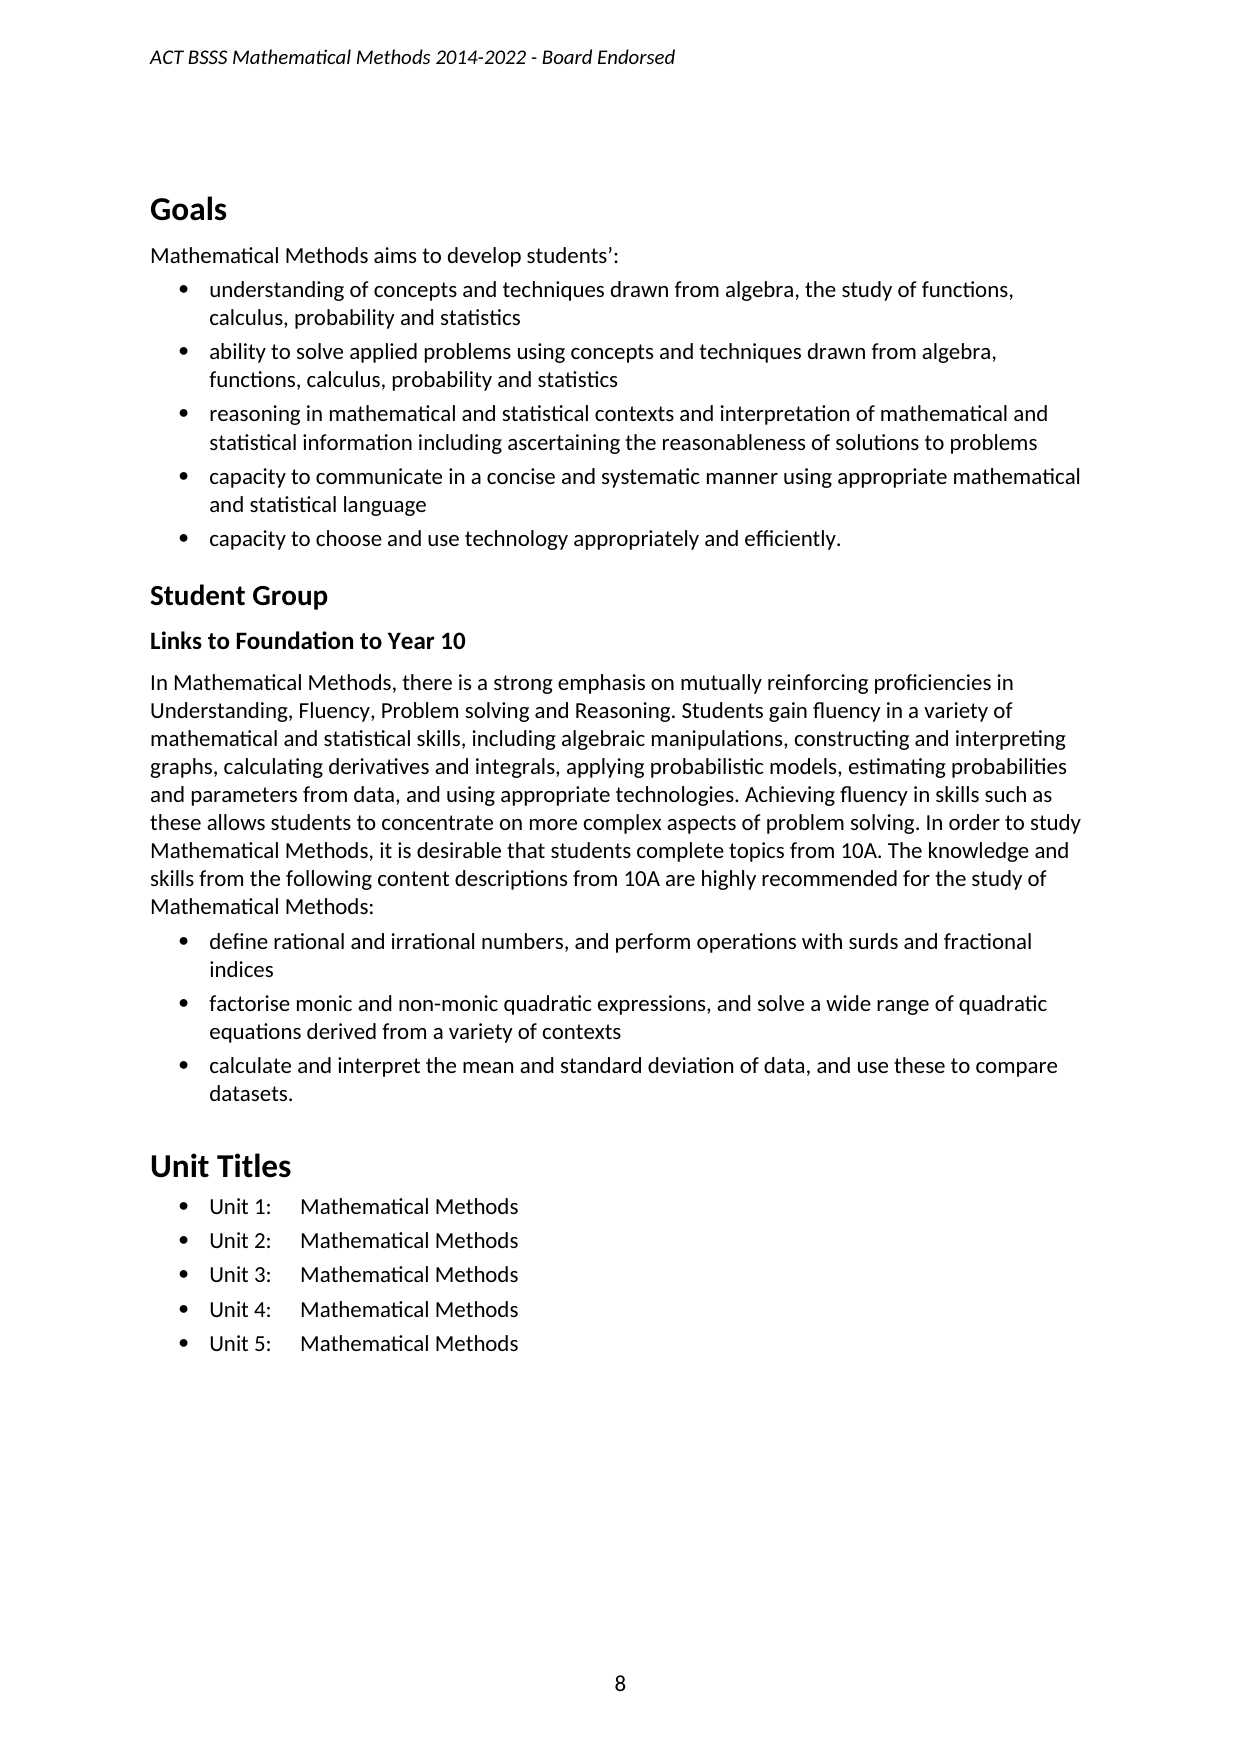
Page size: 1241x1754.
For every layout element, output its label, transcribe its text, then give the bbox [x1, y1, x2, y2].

subtitle Goals [150, 187, 1090, 228]
subtitle Student Group [150, 577, 1090, 613]
list understanding of concepts and techniques drawn from algebra, the study of functions, calculus, probability and statistics [179, 275, 1090, 331]
list define rational and irrational numbers, and perform operations with surds and fractional indices [179, 927, 1090, 983]
subtitle Unit Titles [150, 1145, 1090, 1186]
list capacity to choose and use technology appropriately and efficiently. [179, 524, 1090, 552]
list Unit 4: Mathematical Methods [179, 1295, 1090, 1323]
text Mathematical Methods aims to develop students’: [150, 241, 1090, 269]
list factorise monic and non-monic quadratic expressions, and solve a wide range of quadratic equations derived from a variety of contexts [179, 989, 1090, 1045]
text In Mathematical Methods, there is a strong emphasis on mutually reinforcing proficiencies in Understanding, Fluency, Problem solving and Reasoning. Students gain fluency in a variety of mathematical and statistical skills, including algebraic manipulations, constructing and interpreting graphs, calculating derivatives and integrals, applying probabilistic models, estimating probabilities and parameters from data, and using appropriate technologies. Achieving fluency in skills such as these allows students to concentrate on more complex aspects of problem solving. In order to study Mathematical Methods, it is desirable that students complete topics from 10A. The knowledge and skills from the following content descriptions from 10A are highly recommended for the study of Mathematical Methods: [150, 668, 1090, 921]
list reasoning in mathematical and statistical contexts and interpretation of mathematical and statistical information including ascertaining the reasonableness of solutions to problems [179, 399, 1090, 456]
list Unit 5: Mathematical Methods [179, 1329, 1090, 1357]
list capacity to communicate in a concise and systematic manner using appropriate mathematical and statistical language [179, 462, 1090, 518]
list Unit 3: Mathematical Methods [179, 1260, 1090, 1288]
list Unit 2: Mathematical Methods [179, 1226, 1090, 1254]
list ability to solve applied problems using concepts and techniques drawn from algebra, functions, calculus, probability and statistics [179, 337, 1090, 393]
list calculate and interpret the mean and standard deviation of data, and use these to compare datasets. [179, 1051, 1090, 1107]
list Unit 1: Mathematical Methods [179, 1192, 1090, 1220]
subtitle Links to Foundation to Year 10 [150, 625, 1090, 656]
